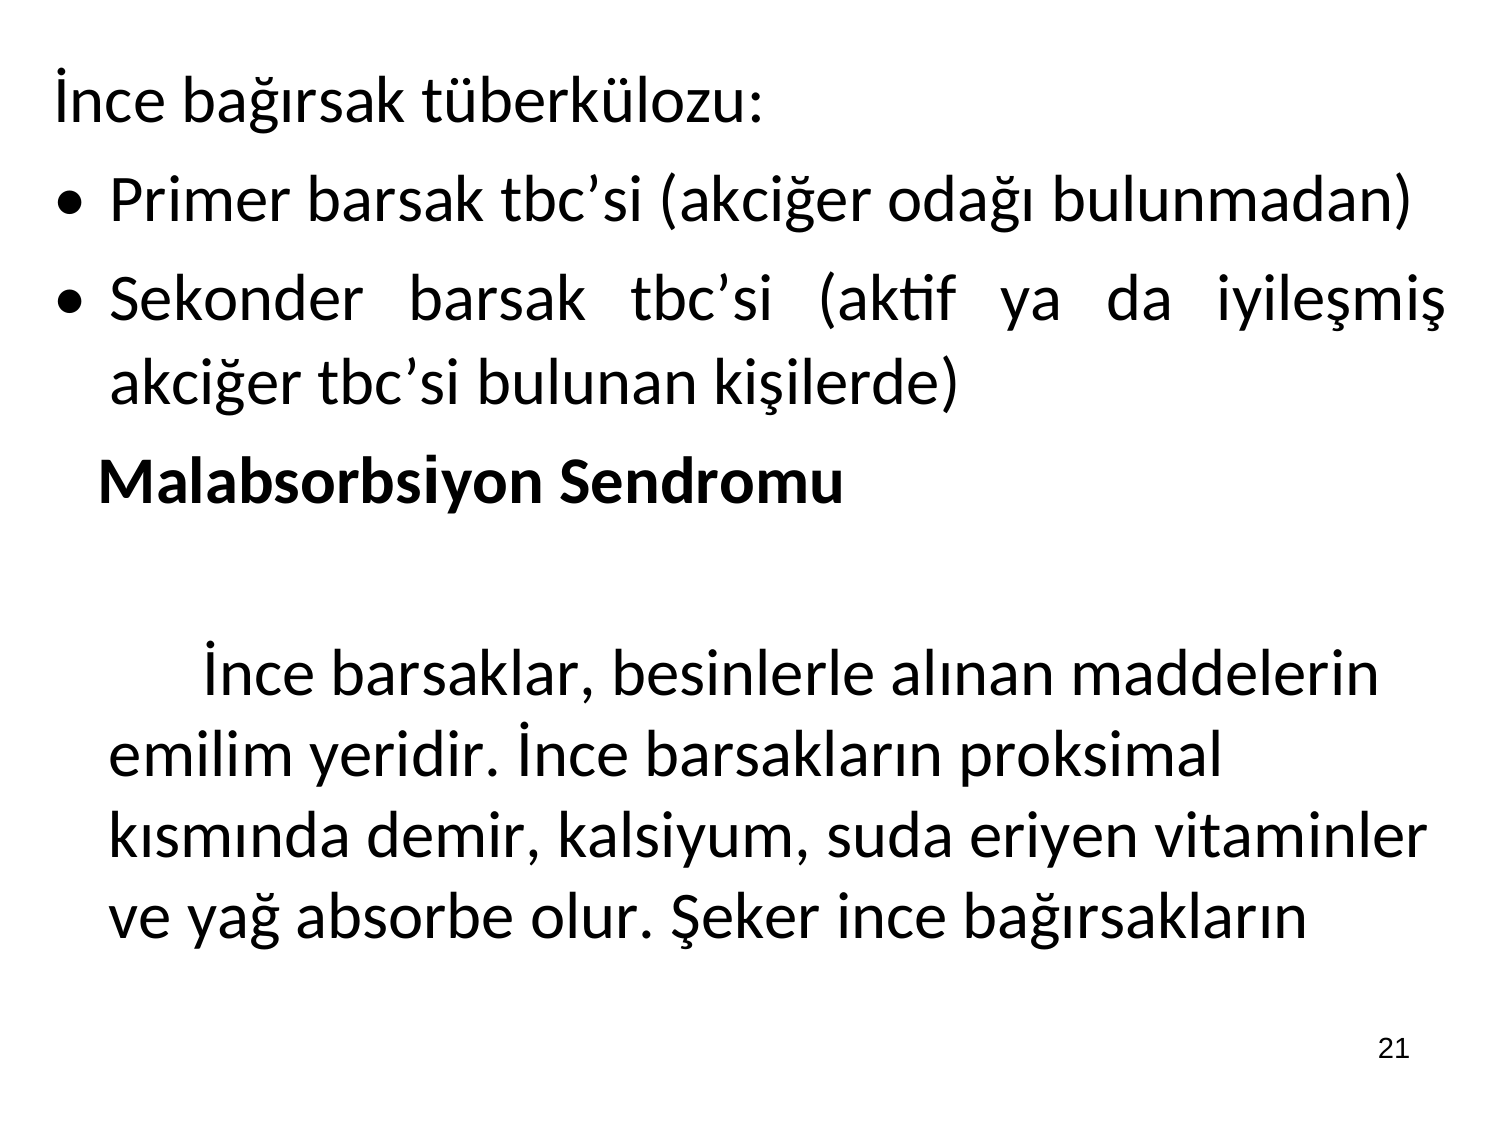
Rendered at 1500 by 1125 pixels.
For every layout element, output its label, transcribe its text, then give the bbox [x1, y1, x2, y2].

list Primer barsak tbc’si (akciğer odağı bulunmadan) [53, 157, 1448, 238]
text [109, 630, 1448, 956]
text İnce bağırsak tüberkülozu: [53, 57, 1448, 139]
subtitle Malabsorbsiyon Sendromu [98, 439, 1448, 520]
list Sekonder barsak tbc’si (aktif ya da iyileşmiş akciğer tbc’si bulunan kişilerde) [53, 256, 1448, 421]
